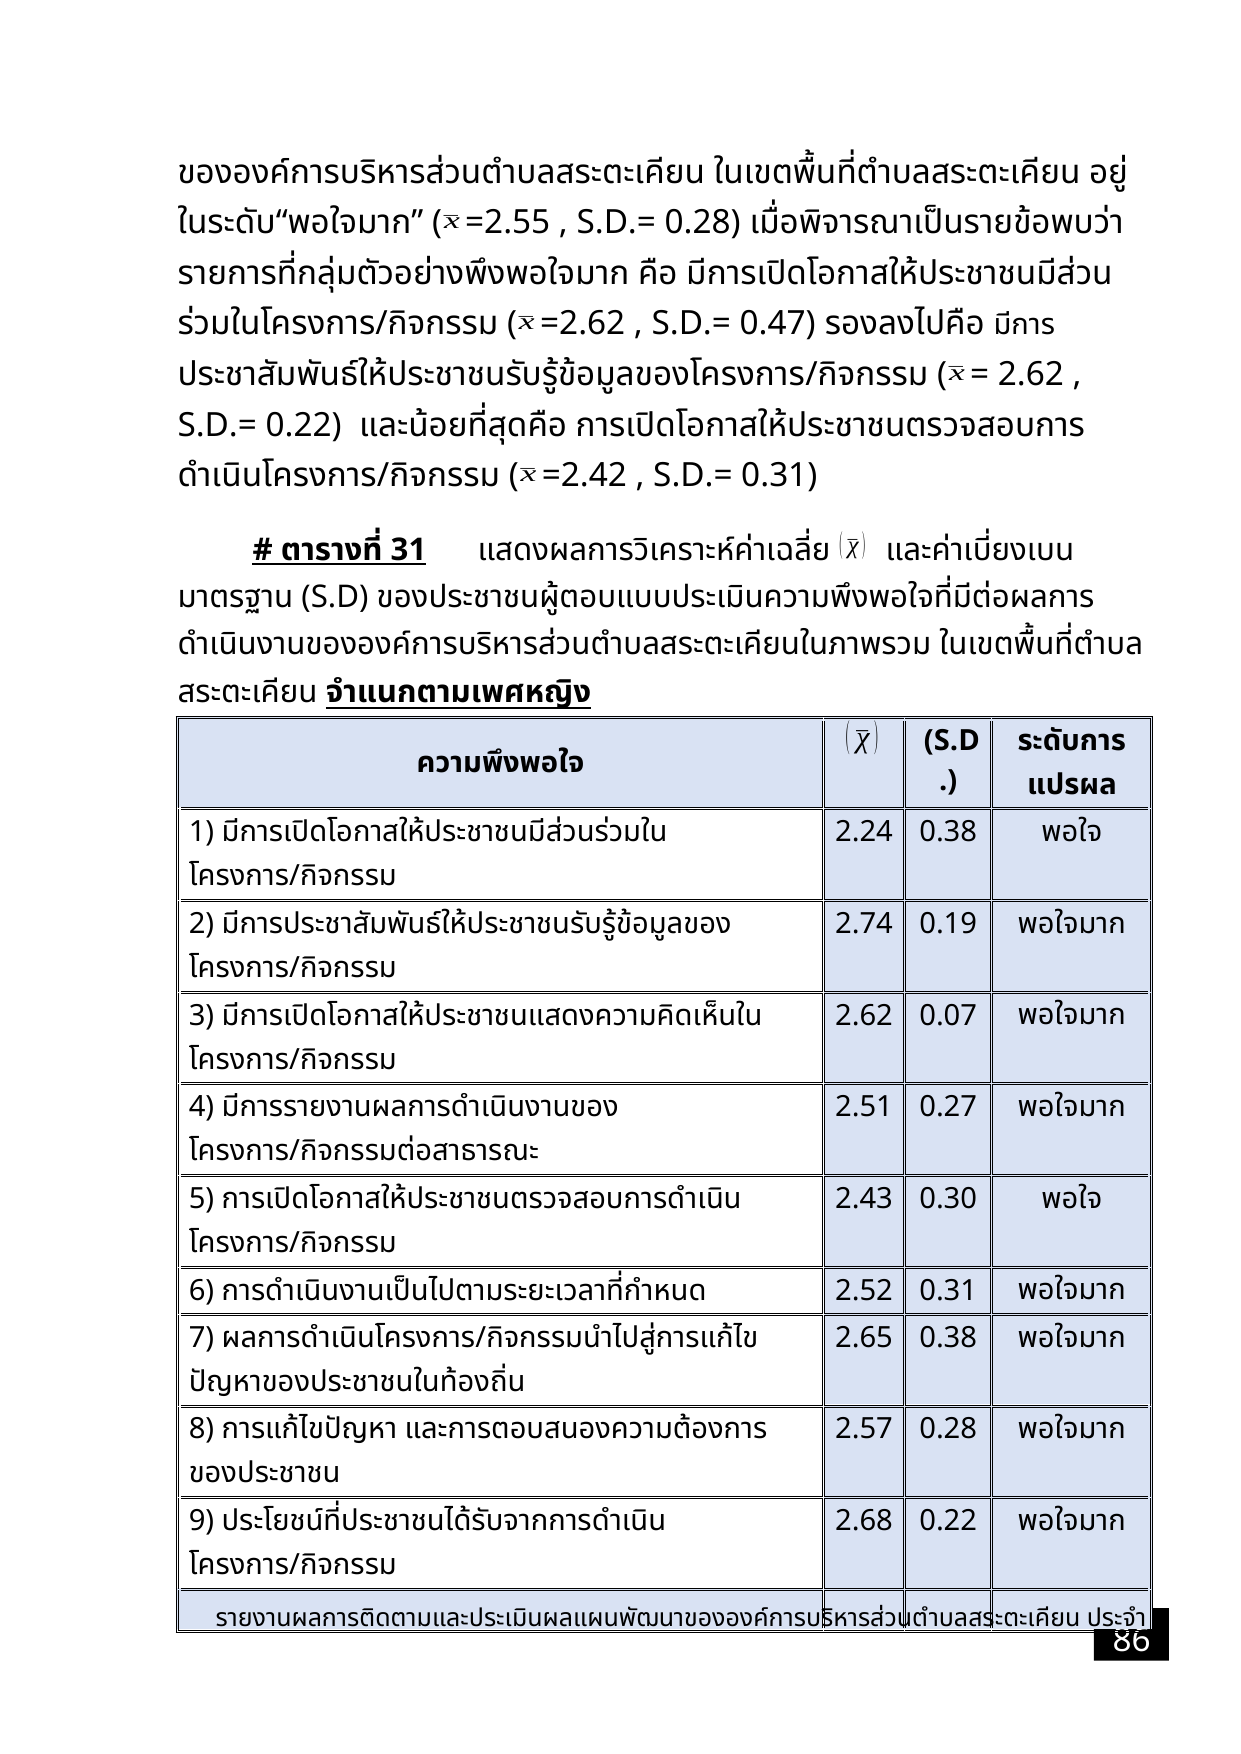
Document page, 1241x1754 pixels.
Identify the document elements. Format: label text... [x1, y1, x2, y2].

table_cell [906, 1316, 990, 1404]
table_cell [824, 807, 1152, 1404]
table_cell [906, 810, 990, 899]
table_header ความพึงพอใจ [179, 719, 823, 807]
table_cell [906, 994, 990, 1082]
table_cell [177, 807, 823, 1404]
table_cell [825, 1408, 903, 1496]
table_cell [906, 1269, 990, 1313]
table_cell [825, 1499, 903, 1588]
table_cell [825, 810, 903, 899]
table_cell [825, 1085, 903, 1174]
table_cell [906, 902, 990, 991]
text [177, 148, 1152, 502]
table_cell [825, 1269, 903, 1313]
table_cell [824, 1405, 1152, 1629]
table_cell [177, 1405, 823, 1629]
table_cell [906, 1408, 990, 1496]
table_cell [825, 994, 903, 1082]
text # ตารางที่ 31 แสดงผลการวิเคราะห์ค่าเฉลี่ย และค่าเบี่ยงเบนมาตรฐาน (S.D) ของประชาชนผู้ตอบแบบประเมินความพึงพอใจที่มีต่อผลการดำเนินงานขององค์การบริหารส่วนตำบลสระตะเคียนในภาพรวม ในเขตพื้นที่ตำบลสระตะเคียน จำแนกตามเพศหญิง [177, 527, 1152, 716]
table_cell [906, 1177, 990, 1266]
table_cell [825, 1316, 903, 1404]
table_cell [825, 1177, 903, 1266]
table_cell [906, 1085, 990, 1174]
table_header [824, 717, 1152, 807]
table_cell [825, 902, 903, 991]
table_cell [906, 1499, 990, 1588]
